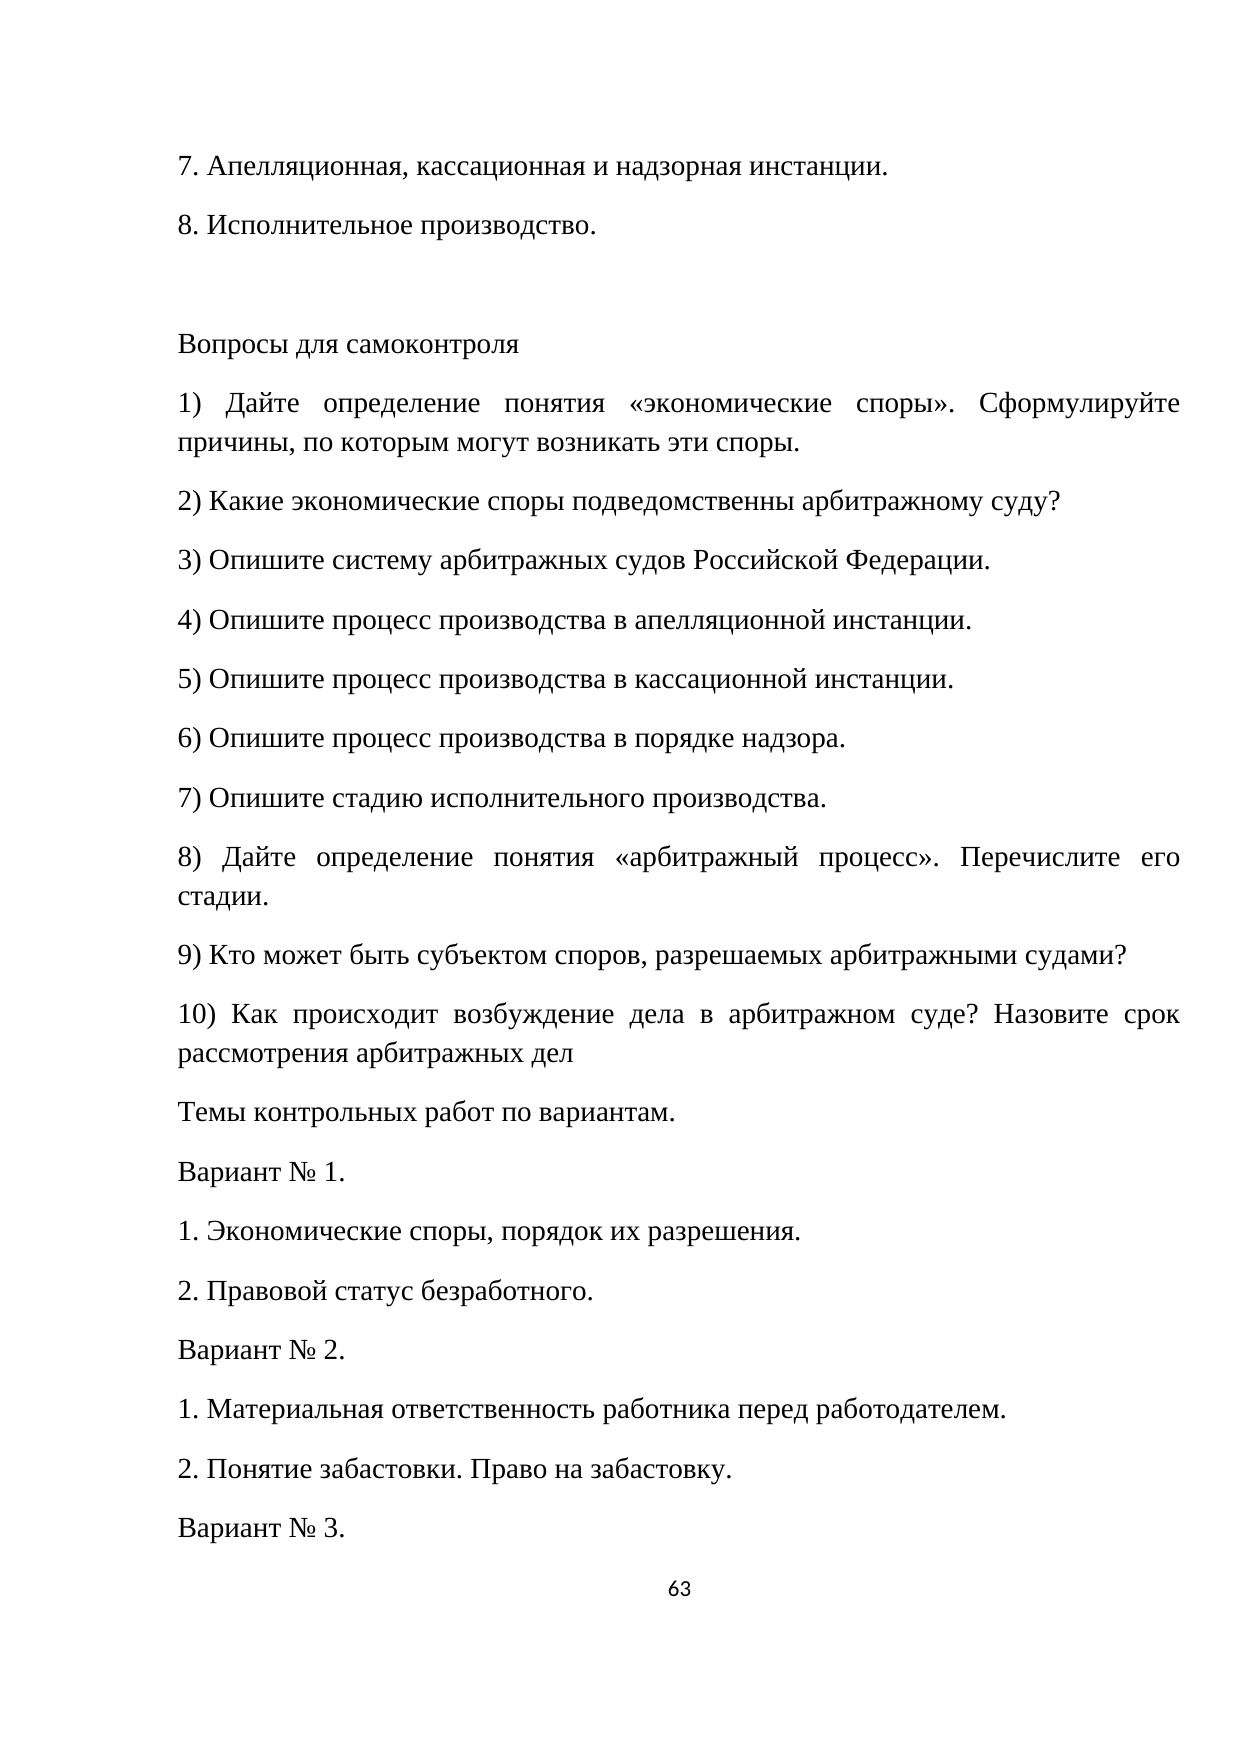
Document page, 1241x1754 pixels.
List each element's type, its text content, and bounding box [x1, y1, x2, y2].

text 1. Материальная ответственность работника перед работодателем. [177, 1391, 1181, 1425]
text Вариант № 1. [177, 1154, 1181, 1187]
text 2) Какие экономические споры подведомственны арбитражному суду? [177, 483, 1181, 517]
text 7. Апелляционная, кассационная и надзорная инстанции. [177, 148, 1181, 181]
text 5) Опишите процесс производства в кассационной инстанции. [177, 661, 1181, 695]
text 2. Правовой статус безработного. [177, 1273, 1181, 1306]
text 6) Опишите процесс производства в порядке надзора. [177, 721, 1181, 754]
text Вариант № 2. [177, 1332, 1181, 1366]
text 1) Дайте определение понятия «экономические споры». Сформулируйте причины, по которым могут возникать эти споры. [177, 385, 1181, 457]
text Темы контрольных работ по вариантам. [177, 1094, 1181, 1128]
text Вопросы для самоконтроля [177, 326, 1181, 359]
text 4) Опишите процесс производства в апелляционной инстанции. [177, 602, 1181, 635]
text 1. Экономические споры, порядок их разрешения. [177, 1213, 1181, 1247]
text 7) Опишите стадию исполнительного производства. [177, 780, 1181, 813]
text 9) Кто может быть субъектом споров, разрешаемых арбитражными судами? [177, 937, 1181, 971]
text 8) Дайте определение понятия «арбитражный процесс». Перечислите его стадии. [177, 839, 1181, 911]
text 3) Опишите систему арбитражных судов Российской Федерации. [177, 542, 1181, 576]
text 8. Исполнительное производство. [177, 207, 1181, 241]
text Вариант № 3. [177, 1510, 1181, 1544]
text 10) Как происходит возбуждение дела в арбитражном суде? Назовите срок рассмотрения арбитражных дел [177, 997, 1181, 1069]
text 2. Понятие забастовки. Право на забастовку. [177, 1451, 1181, 1484]
